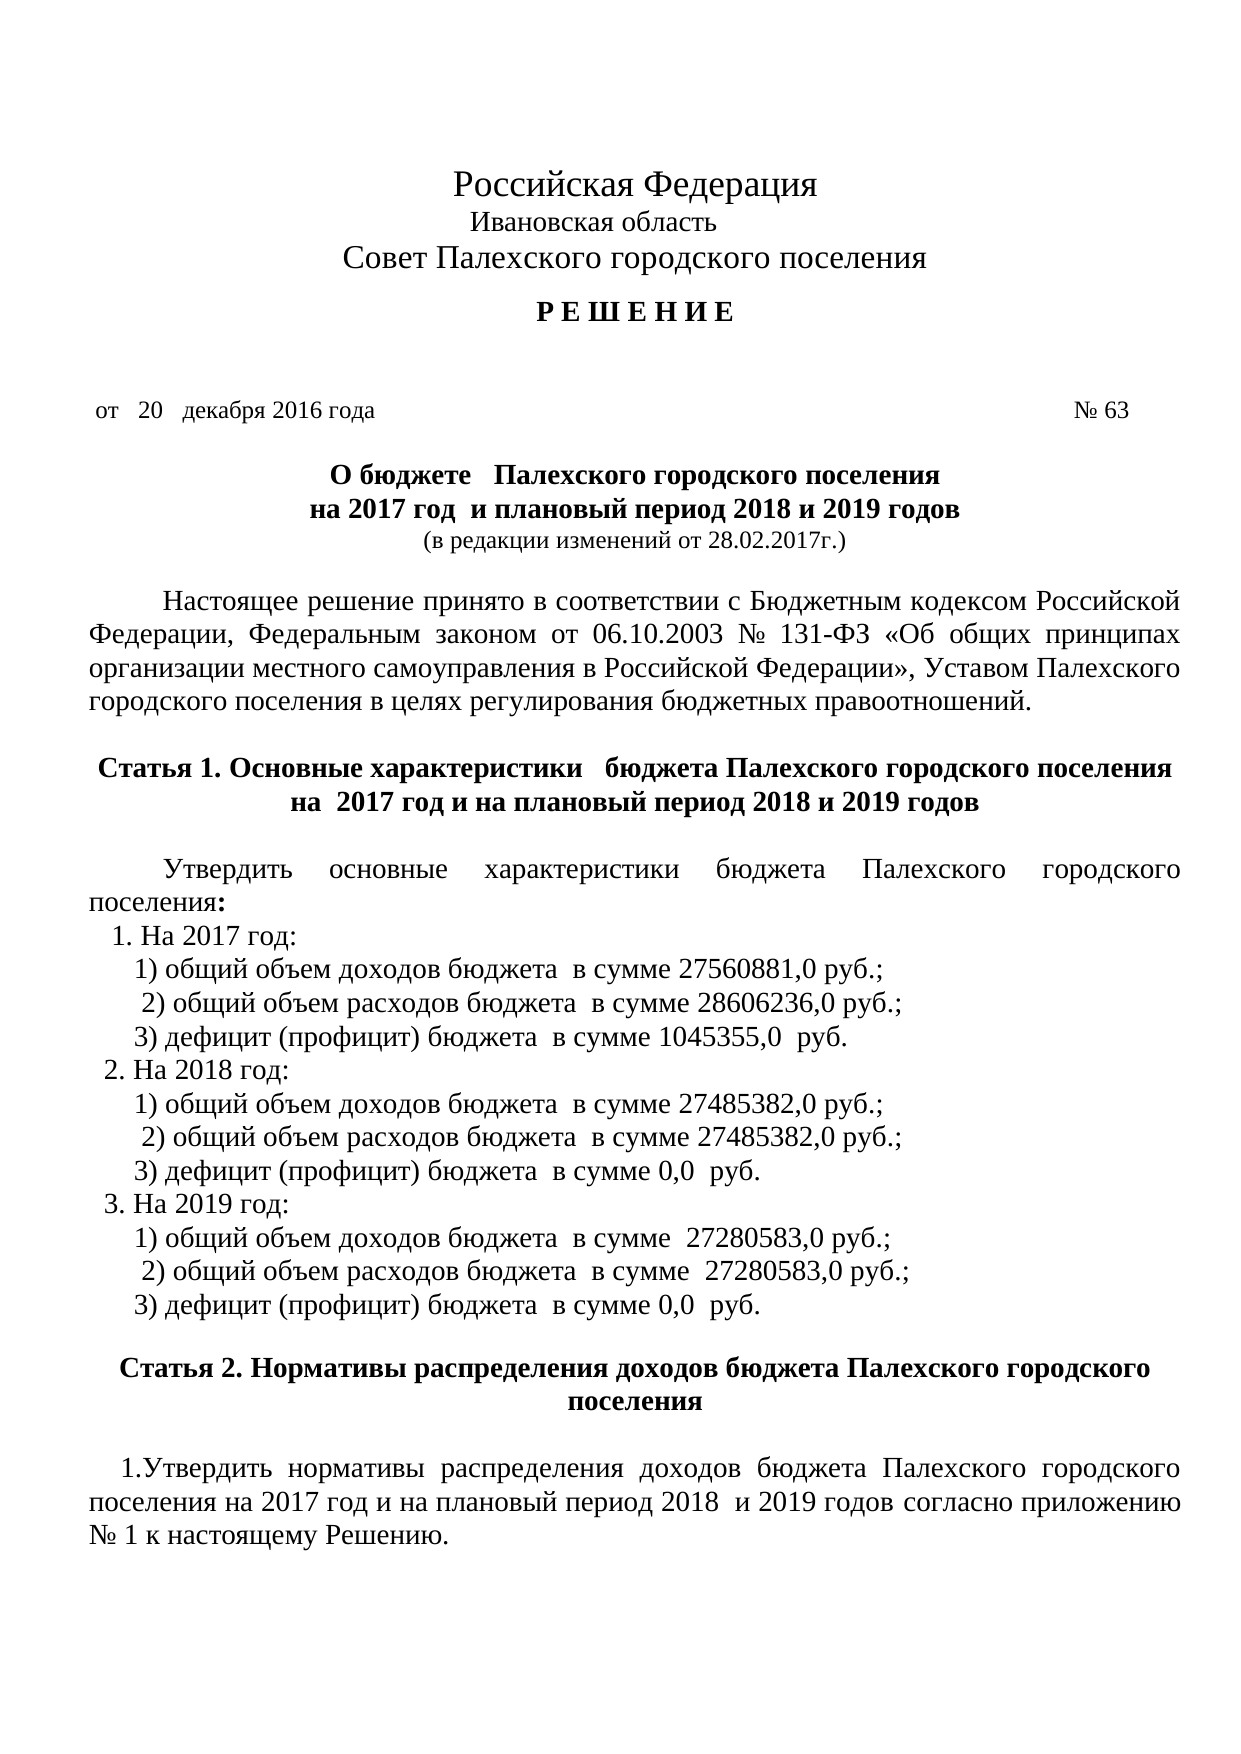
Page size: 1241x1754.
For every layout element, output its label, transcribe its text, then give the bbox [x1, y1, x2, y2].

text 1. На 2017 год: [89, 918, 1181, 952]
text Статья 2. Нормативы распределения доходов бюджета Палехского городского поселения [89, 1350, 1181, 1417]
text Российская Федерация [89, 161, 1181, 204]
text Совет Палехского городского поселения [89, 237, 1181, 276]
text 2) общий объем расходов бюджета в сумме 27485382,0 руб.; [89, 1119, 1181, 1153]
text 3) дефицит (профицит) бюджета в сумме 0,0 руб. [89, 1153, 1181, 1187]
text от 20 декабря 2016 года № 63 [89, 395, 1181, 424]
text Настоящее решение принято в соответствии с Бюджетным кодексом Российской Федерации, Федеральным законом от 06.10.2003 № 131-ФЗ «Об общих принципах организации местного самоуправления в Российской Федерации», Уставом Палехского городского поселения в целях регулирования бюджетных правоотношений. [89, 583, 1181, 717]
text О бюджете Палехского городского поселения [89, 458, 1181, 491]
text Утвердить основные характеристики бюджета Палехского городского поселения: [89, 851, 1181, 918]
text 2) общий объем расходов бюджета в сумме 28606236,0 руб.; [89, 985, 1181, 1019]
text 1) общий объем доходов бюджета в сумме 27560881,0 руб.; [89, 952, 1181, 985]
text 2) общий объем расходов бюджета в сумме 27280583,0 руб.; [89, 1254, 1181, 1287]
text 1) общий объем доходов бюджета в сумме 27280583,0 руб.; [89, 1220, 1181, 1254]
text Р Е Ш Е Н И Е [89, 294, 1181, 328]
text 3) дефицит (профицит) бюджета в сумме 0,0 руб. [89, 1287, 1181, 1321]
text 3) дефицит (профицит) бюджета в сумме 1045355,0 руб. [89, 1019, 1181, 1052]
text 2. На 2018 год: [89, 1052, 1181, 1086]
text Ивановская область [89, 204, 1181, 237]
text 3. На 2019 год: [89, 1187, 1181, 1220]
text (в редакции изменений от 28.02.2017г.) [89, 525, 1181, 554]
text на 2017 год и плановый период 2018 и 2019 годов [89, 491, 1181, 525]
text 1) общий объем доходов бюджета в сумме 27485382,0 руб.; [89, 1086, 1181, 1119]
text 1.Утвердить нормативы распределения доходов бюджета Палехского городского поселения на 2017 год и на плановый период 2018 и 2019 годов согласно приложению № 1 к настоящему Решению. [89, 1451, 1181, 1551]
text Статья 1. Основные характеристики бюджета Палехского городского поселения на 2017 год и на плановый период 2018 и 2019 годов [89, 751, 1181, 818]
